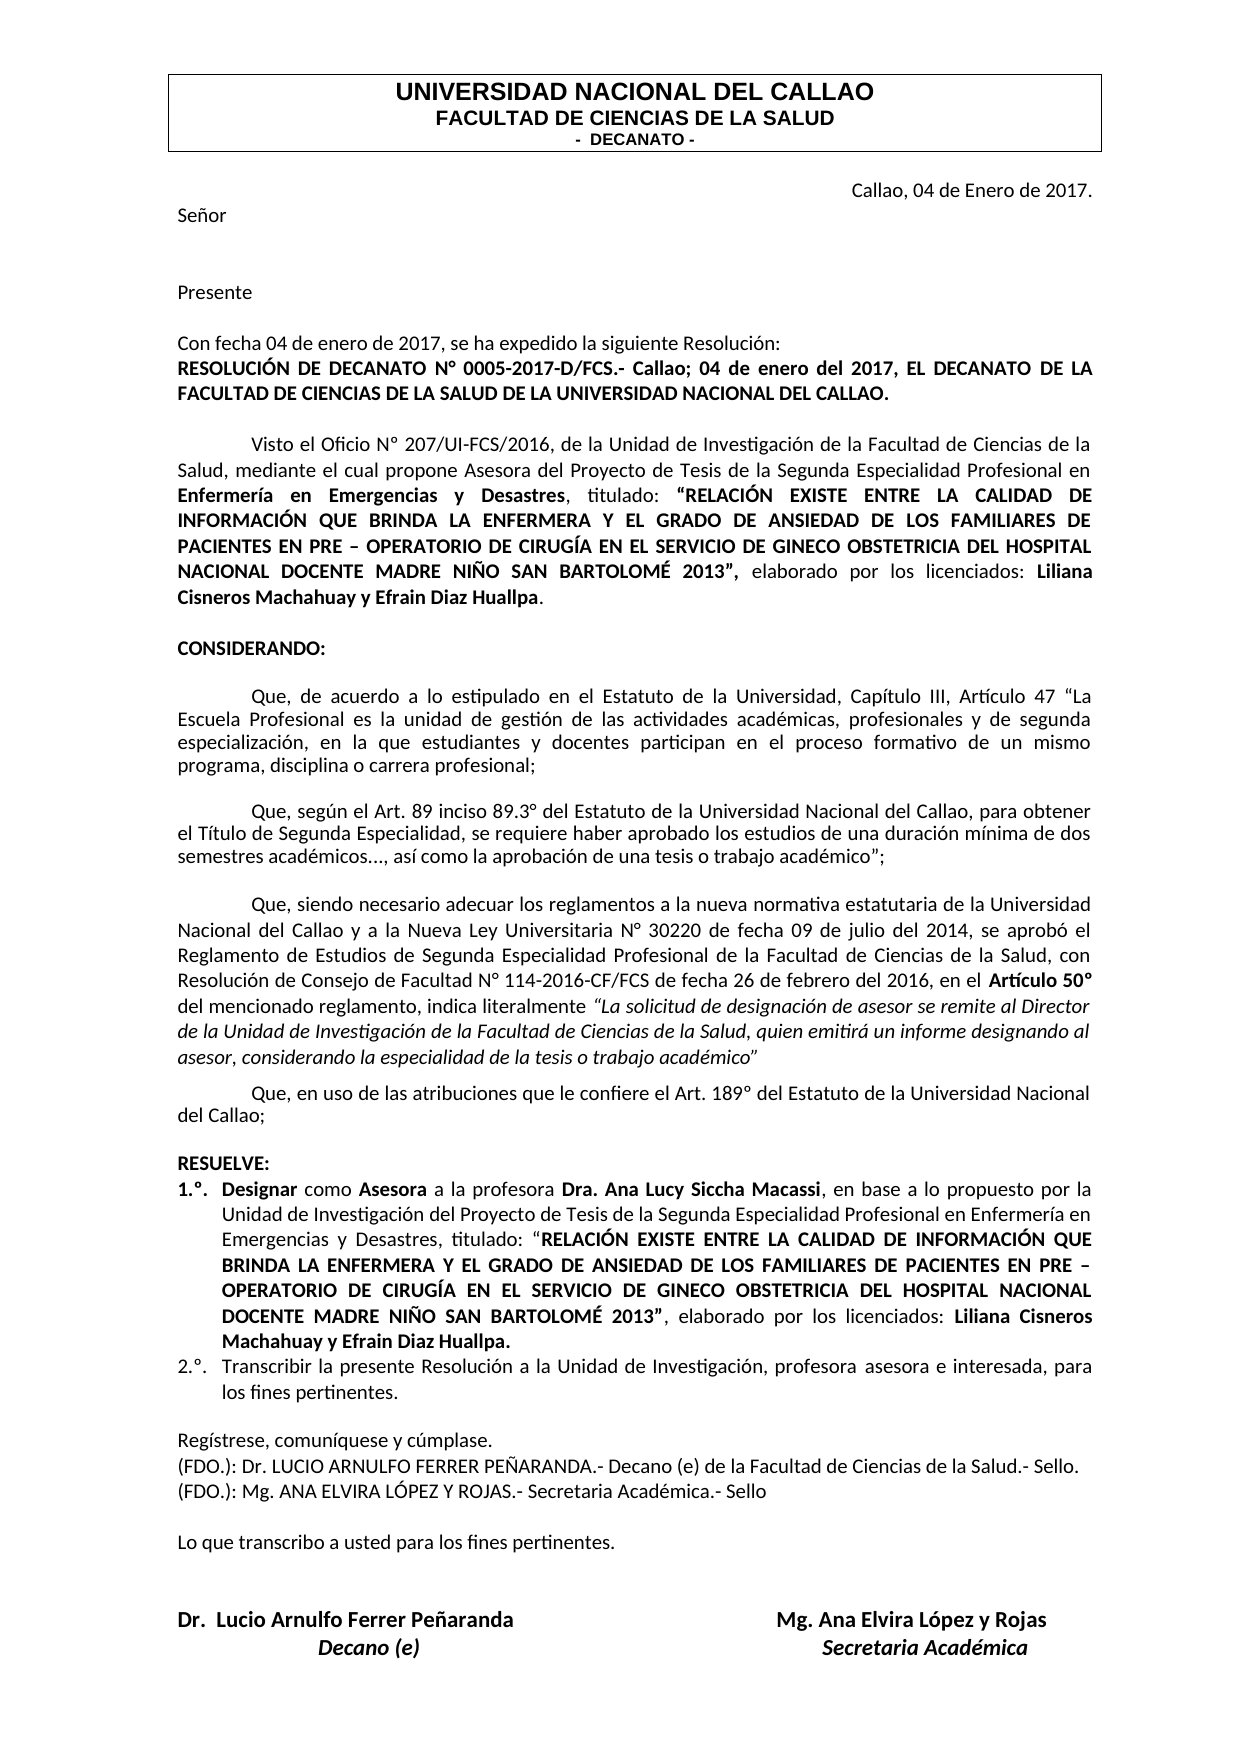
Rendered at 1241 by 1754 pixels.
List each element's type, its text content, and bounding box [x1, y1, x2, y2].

text Visto el Oficio Nº 207/UI-FCS/2016, de la Unidad de Investigación de la Facultad de Ciencias de la Salud, mediante el cual propone Asesora del Proyecto de Tesis de la Segunda Especialidad Profesional en Enfermería en Emergencias y Desastres, titulado: “RELACIÓN EXISTE ENTRE LA CALIDAD DE INFORMACIÓN QUE BRINDA LA ENFERMERA Y EL GRADO DE ANSIEDAD DE LOS FAMILIARES DE PACIENTES EN PRE – OPERATORIO DE CIRUGÍA EN EL SERVICIO DE GINECO OBSTETRICIA DEL HOSPITAL NACIONAL DOCENTE MADRE NIÑO SAN BARTOLOMÉ 2013”, elaborado por los licenciados: Liliana Cisneros Machahuay y Efrain Diaz Huallpa. [177, 431, 1093, 609]
text Que, de acuerdo a lo estipulado en el Estatuto de la Universidad, Capítulo III, Artículo 47 “La Escuela Profesional es la unidad de gestión de las actividades académicas, profesionales y de segunda especialización, en la que estudiantes y docentes participan en el proceso formativo de un mismo programa, disciplina o carrera profesional; [177, 686, 1093, 777]
text (FDO.): Dr. LUCIO ARNULFO FERRER PEÑARANDA.- Decano (e) de la Facultad de Ciencias de la Salud.- Sello. [177, 1453, 1093, 1478]
text Dr. Lucio Arnulfo Ferrer Peñaranda Mg. Ana Elvira López y Rojas [177, 1605, 1093, 1633]
text Lo que transcribo a usted para los fines pertinentes. [177, 1529, 1093, 1554]
text RESUELVE: [177, 1150, 1093, 1176]
text RESOLUCIÓN DE DECANATO N° 0005-2017-D/FCS.- Callao; 04 de enero del 2017, EL DECANATO de LA FACULTAD DE CIENCIAS DE LA SALUD DE LA UNIVERSIDAD NACIONAL DEL CALLAO. [177, 355, 1093, 406]
text Que, en uso de las atribuciones que le confiere el Art. 189º del Estatuto de la Universidad Nacional del Callao; [177, 1082, 1093, 1128]
text (FDO.): Mg. ANA ELVIRA LÓPEZ Y ROJAS.- Secretaria Académica.- Sello [177, 1478, 1093, 1504]
text Callao, 04 de Enero de 2017. [177, 177, 1093, 203]
list Designar como Asesora a la profesora Dra. Ana Lucy Siccha Macassi, en base a lo propuesto por la Unidad de Investigación del Proyecto de Tesis de la Segunda Especialidad Profesional en Enfermería en Emergencias y Desastres, titulado: “RELACIÓN EXISTE ENTRE LA CALIDAD DE INFORMACIÓN QUE BRINDA LA ENFERMERA Y EL GRADO DE ANSIEDAD DE LOS FAMILIARES DE PACIENTES EN PRE – OPERATORIO DE CIRUGÍA EN EL SERVICIO DE GINECO OBSTETRICIA DEL HOSPITAL NACIONAL DOCENTE MADRE NIÑO SAN BARTOLOMÉ 2013”, elaborado por los licenciados: Liliana Cisneros Machahuay y Efrain Diaz Huallpa. [177, 1176, 1093, 1354]
text Regístrese, comuníquese y cúmplase. [177, 1427, 1093, 1453]
text Señor [177, 203, 1093, 228]
text Decano (e) Secretaria Académica [177, 1633, 1093, 1661]
text Que, siendo necesario adecuar los reglamentos a la nueva normativa estatutaria de la Universidad Nacional del Callao y a la Nueva Ley Universitaria N° 30220 de fecha 09 de julio del 2014, se aprobó el Reglamento de Estudios de Segunda Especialidad Profesional de la Facultad de Ciencias de la Salud, con Resolución de Consejo de Facultad N° 114-2016-CF/FCS de fecha 26 de febrero del 2016, en el Artículo 50º del mencionado reglamento, indica literalmente “La solicitud de designación de asesor se remite al Director de la Unidad de Investigación de la Facultad de Ciencias de la Salud, quien emitirá un informe designando al asesor, considerando la especialidad de la tesis o trabajo académico” [177, 891, 1093, 1069]
text Presente [177, 279, 1093, 304]
text CONSIDERANDO: [177, 635, 1093, 660]
text Con fecha 04 de enero de 2017, se ha expedido la siguiente Resolución: [177, 330, 1093, 355]
list Transcribir la presente Resolución a la Unidad de Investigación, profesora asesora e interesada, para los fines pertinentes. [177, 1354, 1093, 1404]
text Que, según el Art. 89 inciso 89.3° del Estatuto de la Universidad Nacional del Callao, para obtener el Título de Segunda Especialidad, se requiere haber aprobado los estudios de una duración mínima de dos semestres académicos..., así como la aprobación de una tesis o trabajo académico”; [177, 800, 1093, 869]
